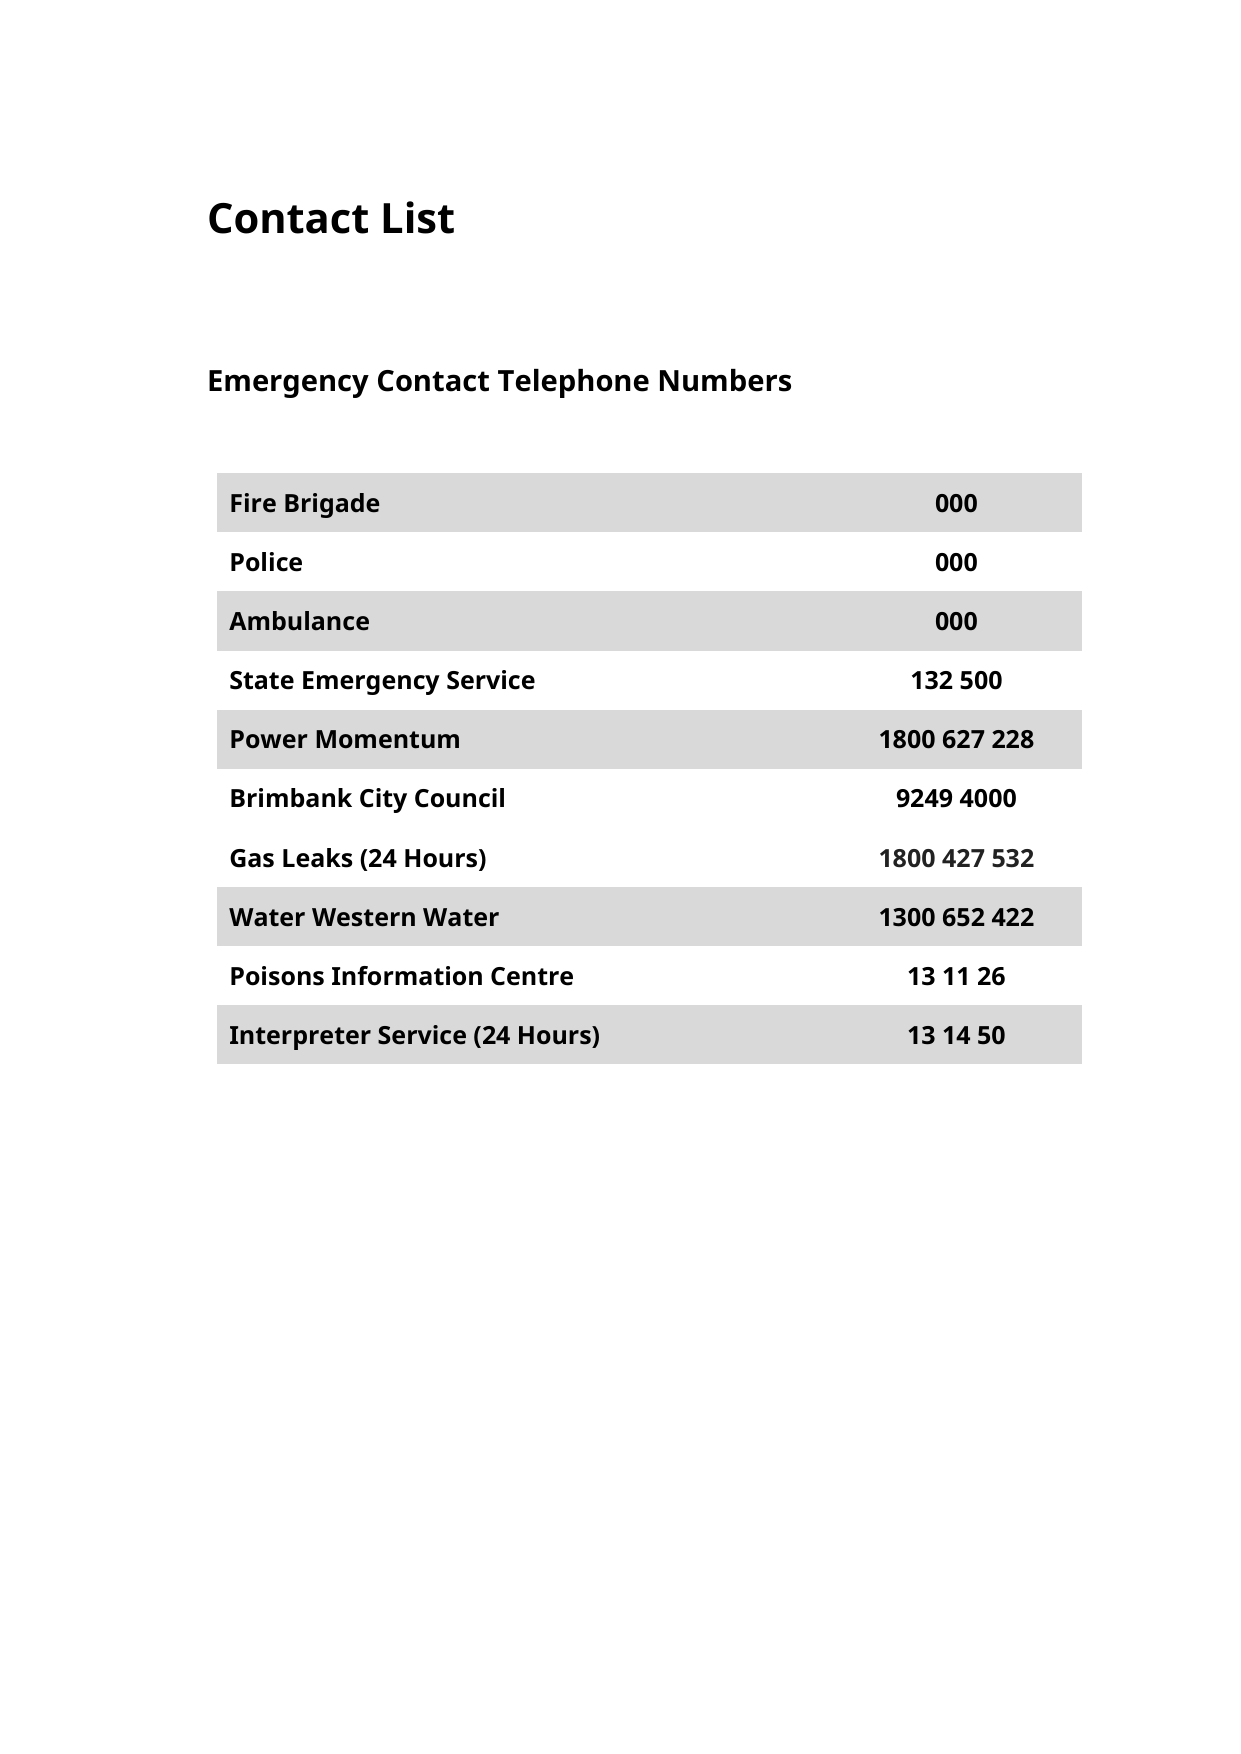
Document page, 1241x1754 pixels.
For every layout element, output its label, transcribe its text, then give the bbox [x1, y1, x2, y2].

table_cell Police [217, 533, 830, 591]
table_cell Interpreter Service (24 Hours) [217, 1005, 830, 1064]
table_cell State Emergency Service [217, 651, 830, 709]
table_cell 1800 627 228 [830, 710, 1082, 769]
subtitle Contact List [207, 189, 1092, 246]
table_cell 13 11 26 [830, 946, 1082, 1005]
table_cell 132 500 [830, 651, 1082, 709]
subtitle Emergency Contact Telephone Numbers [207, 361, 1092, 400]
table_cell 000 [830, 591, 1082, 651]
table_cell Power Momentum [217, 710, 830, 769]
table_cell 1800 427 532 [830, 828, 1082, 887]
table_cell 000 [830, 533, 1082, 591]
table_cell Gas Leaks (24 Hours) [217, 828, 830, 887]
table_header 000 [830, 473, 1082, 532]
table_cell Brimbank City Council [217, 769, 830, 828]
table_cell Water Western Water [217, 887, 830, 946]
table_header Fire Brigade [217, 473, 830, 532]
table_cell 13 14 50 [830, 1005, 1082, 1064]
table_cell Poisons Information Centre [217, 946, 830, 1005]
table_cell 1300 652 422 [830, 887, 1082, 946]
table_cell 9249 4000 [830, 769, 1082, 828]
table_cell Ambulance [217, 591, 830, 651]
